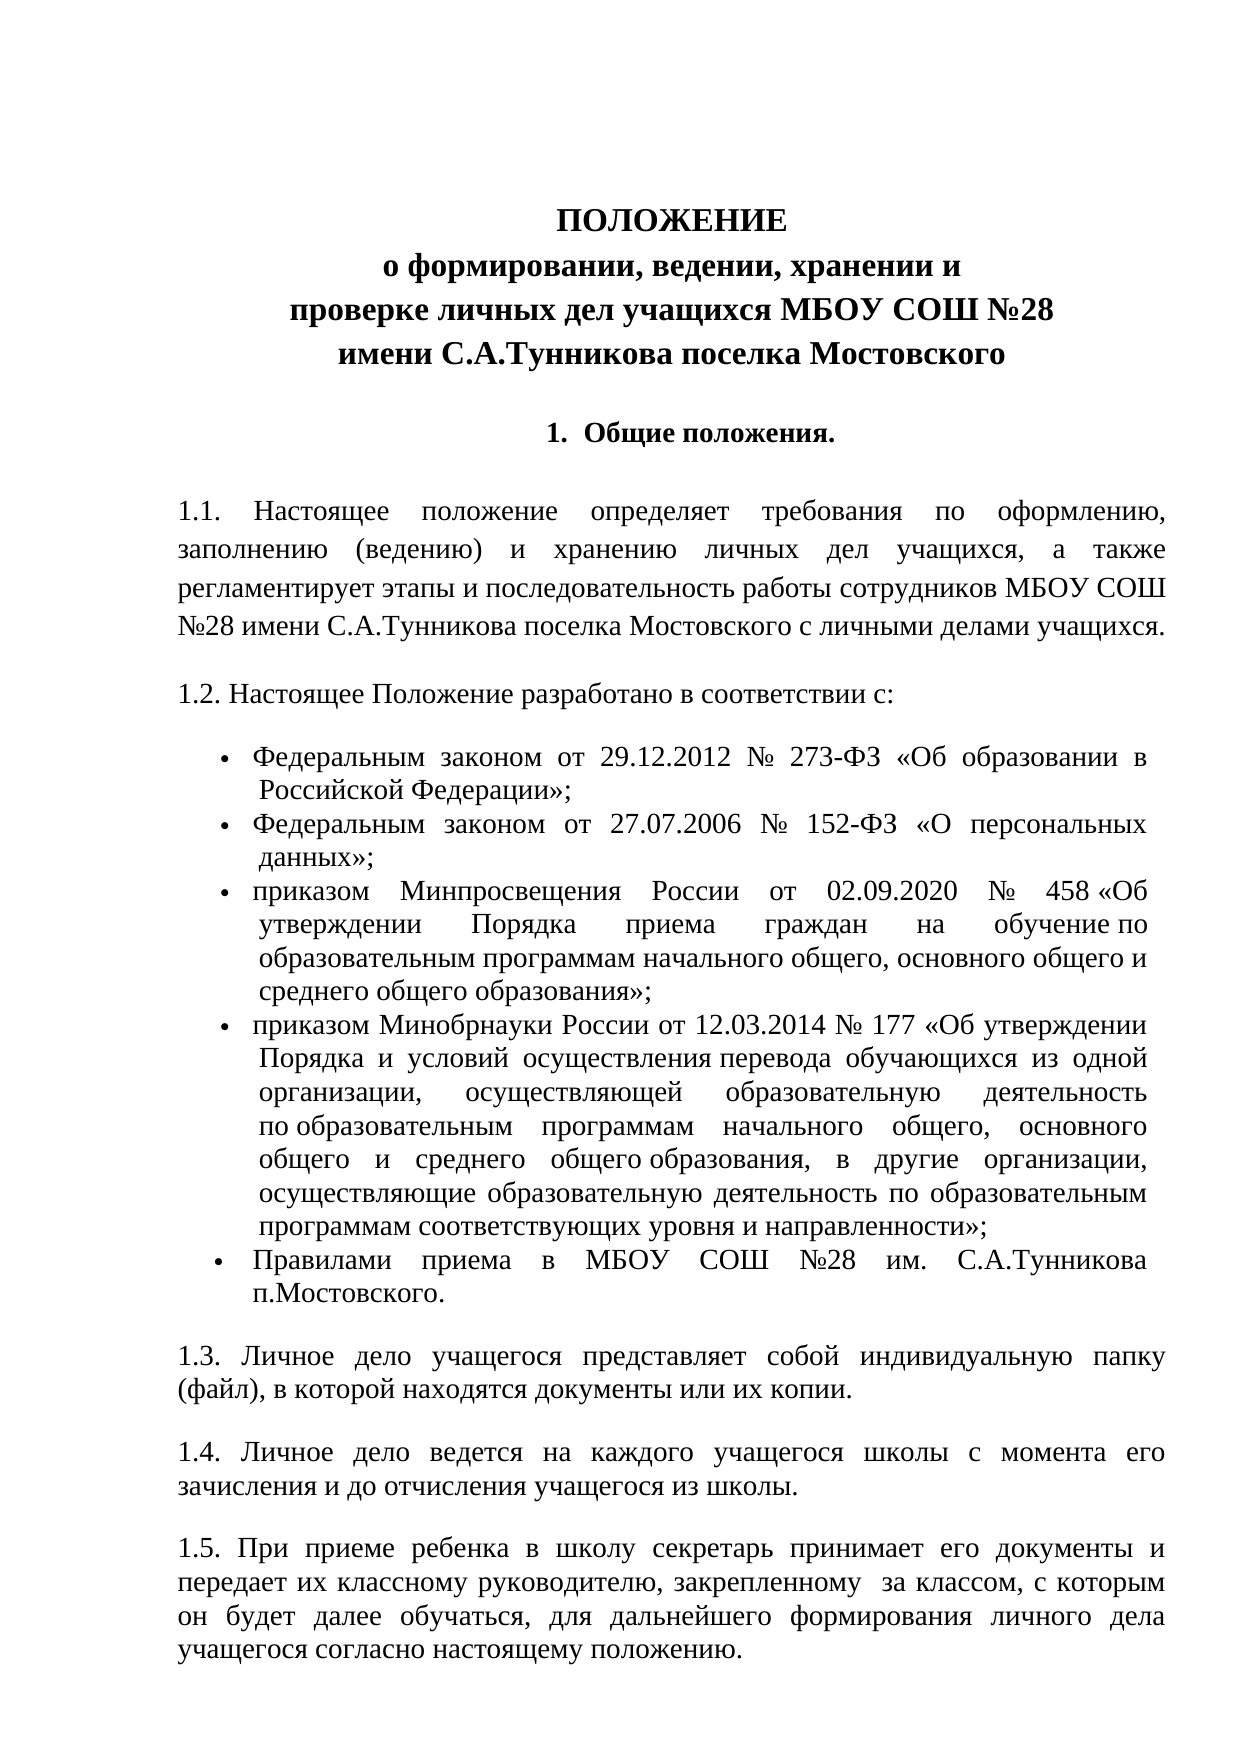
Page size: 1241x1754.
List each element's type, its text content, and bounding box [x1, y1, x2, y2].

list Федеральным законом от 29.12.2012 № 273-ФЗ «Об образовании в Российской Федерации»; [221, 739, 1148, 806]
text имени С.А.Тунникова поселка Мостовского [177, 333, 1167, 371]
text ПОЛОЖЕНИЕ [177, 201, 1167, 239]
text 1.3. Личное дело учащегося представляет собой индивидуальную папку (файл), в которой находятся документы или их копии. [177, 1338, 1167, 1405]
text 1.2. Настоящее Положение разработано в соответствии с: [177, 676, 1167, 709]
list приказом Минпросвещения России от 02.09.2020 № 458 «Об утверждении Порядка приема граждан на обучение по образовательным программам начального общего, основного общего и среднего общего образования»; [221, 873, 1148, 1007]
text о формировании, ведении, хранении и [177, 245, 1167, 283]
text 1.1. Настоящее положение определяет требования по оформлению, заполнению (ведению) и хранению личных дел учащихся, а также регламентирует этапы и последовательность работы сотрудников МБОУ СОШ №28 имени С.А.Тунникова поселка Мостовского с личными делами учащихся. [177, 493, 1167, 642]
list Правилами приема в МБОУ СОШ №28 им. С.А.Тунникова п.Мостовского. [215, 1242, 1148, 1309]
list Общие положения. [215, 416, 1167, 449]
list Федеральным законом от 27.07.2006 № 152-ФЗ «О персональных данных»; [221, 806, 1148, 873]
text проверке личных дел учащихся МБОУ СОШ №28 [177, 289, 1167, 327]
list приказом Минобрнауки России от 12.03.2014 № 177 «Об утверждении Порядка и условий осуществления перевода обучающихся из одной организации, осуществляющей образовательную деятельность по образовательным программам начального общего, основного общего и среднего общего образования, в другие организации, осуществляющие образовательную деятельность по образовательным программам соответствующих уровня и направленности»; [221, 1007, 1148, 1242]
text 1.5. При приеме ребенка в школу секретарь принимает его документы и передает их классному руководителю, закрепленному за классом, с которым он будет далее обучаться, для дальнейшего формирования личного дела учащегося согласно настоящему положению. [177, 1531, 1167, 1665]
text 1.4. Личное дело ведется на каждого учащегося школы с момента его зачисления и до отчисления учащегося из школы. [177, 1434, 1167, 1501]
